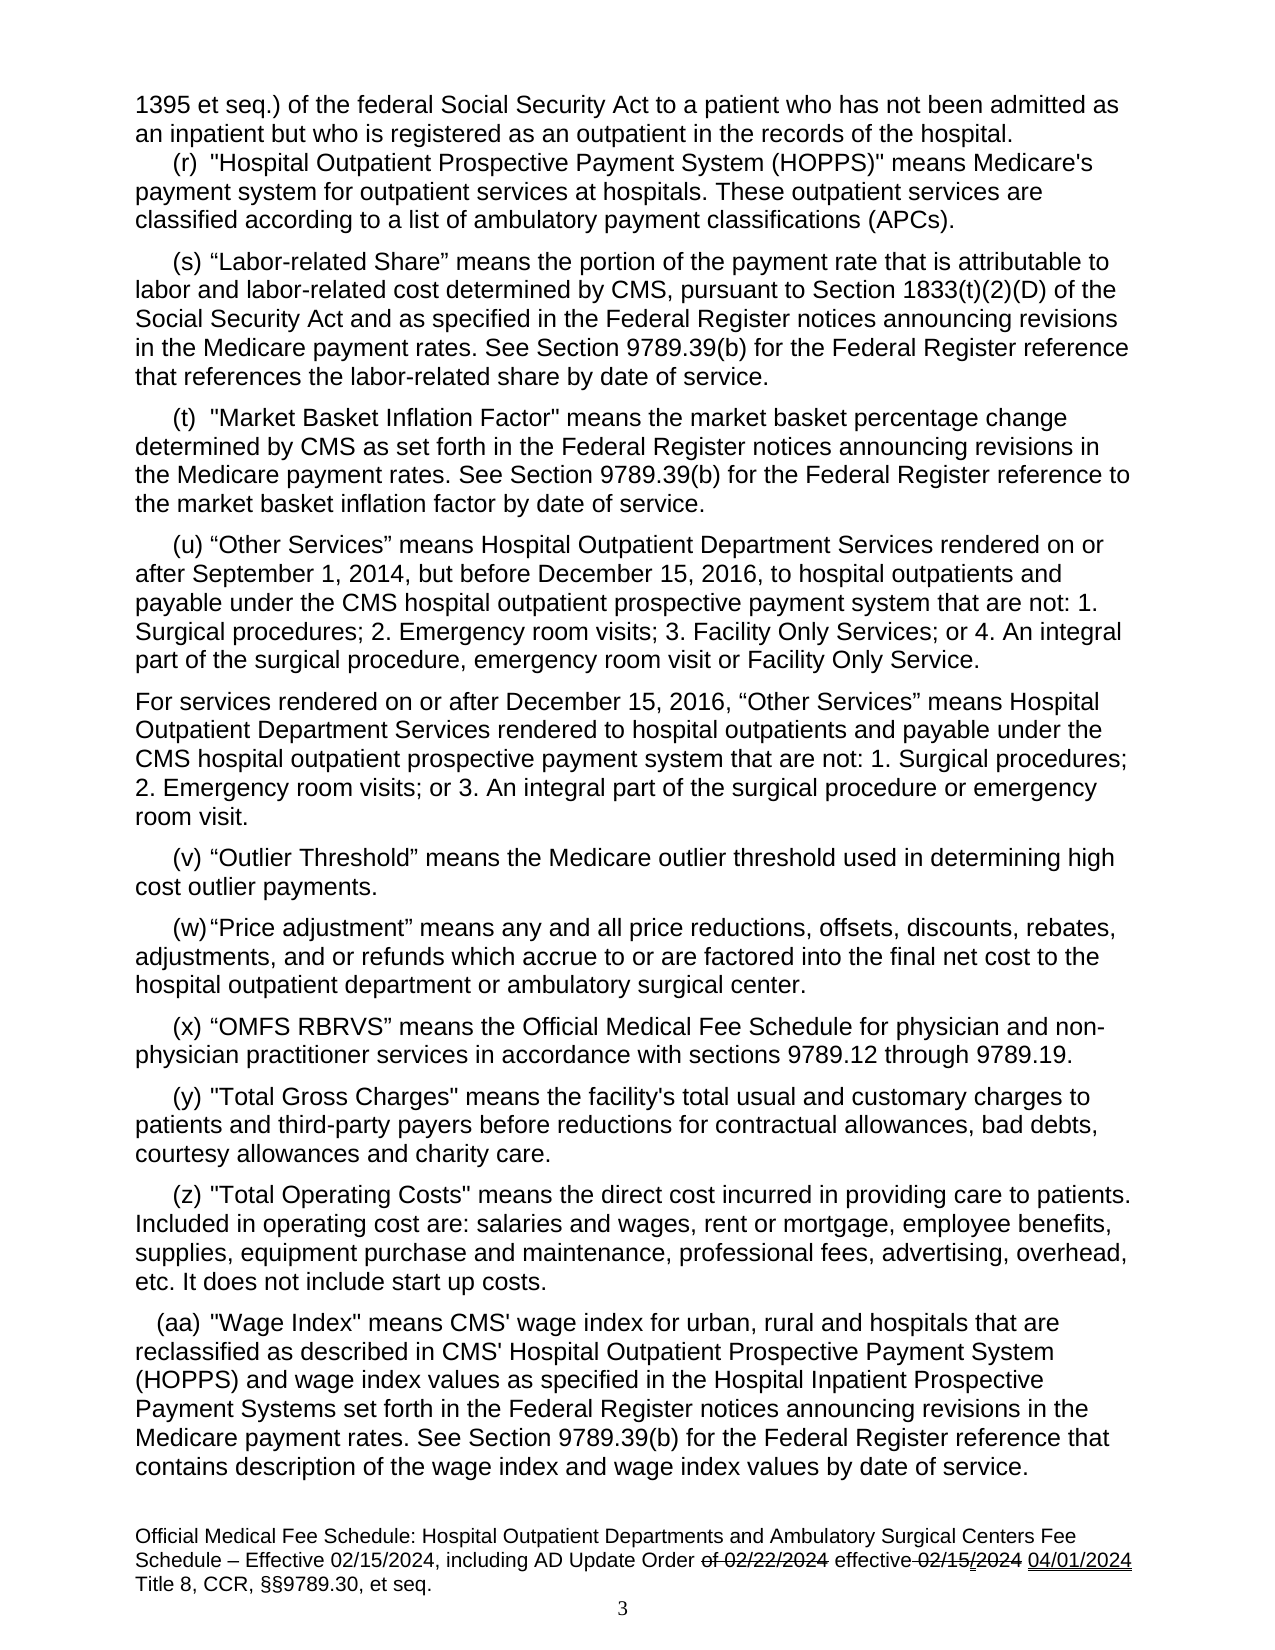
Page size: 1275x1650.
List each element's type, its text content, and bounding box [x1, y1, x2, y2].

list "Total Operating Costs" means the direct cost incurred in providing care to patients. Included in operating cost are: salaries and wages, rent or mortgage, employee benefits, supplies, equipment purchase and maintenance, professional fees, advertising, overhead, etc. It does not include start up costs. [135, 1181, 1140, 1296]
list "Hospital Outpatient Prospective Payment System (HOPPS)" means Medicare's payment system for outpatient services at hospitals. These outpatient services are classified according to a list of ambulatory payment classifications (APCs). [135, 148, 1140, 234]
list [135, 91, 1140, 148]
text For services rendered on or after December 15, 2016, “Other Services” means Hospital Outpatient Department Services rendered to hospital outpatients and payable under the CMS hospital outpatient prospective payment system that are not: 1. Surgical procedures; 2. Emergency room visits; or 3. An integral part of the surgical procedure or emergency room visit. [135, 687, 1140, 831]
list "Wage Index" means CMS' wage index for urban, rural and hospitals that are reclassified as described in CMS' Hospital Outpatient Prospective Payment System (HOPPS) and wage index values as specified in the Hospital Inpatient Prospective Payment Systems set forth in the Federal Register notices announcing revisions in the Medicare payment rates. See Section 9789.39(b) for the Federal Register reference that contains description of the wage index and wage index values by date of service. [135, 1308, 1140, 1481]
list “Price adjustment” means any and all price reductions, offsets, discounts, rebates, adjustments, and or refunds which accrue to or are factored into the final net cost to the hospital outpatient department or ambulatory surgical center. [135, 913, 1140, 999]
list "Total Gross Charges" means the facility's total usual and customary charges to patients and third-party payers before reductions for contractual allowances, bad debts, courtesy allowances and charity care. [135, 1082, 1140, 1168]
list "Market Basket Inflation Factor" means the market basket percentage change determined by CMS as set forth in the Federal Register notices announcing revisions in the Medicare payment rates. See Section 9789.39(b) for the Federal Register reference to the market basket inflation factor by date of service. [135, 403, 1140, 518]
list “Outlier Threshold” means the Medicare outlier threshold used in determining high cost outlier payments. [135, 843, 1140, 901]
list “Other Services” means Hospital Outpatient Department Services rendered on or after September 1, 2014, but before December 15, 2016, to hospital outpatients and payable under the CMS hospital outpatient prospective payment system that are not: 1. Surgical procedures; 2. Emergency room visits; 3. Facility Only Services; or 4. An integral part of the surgical procedure, emergency room visit or Facility Only Service. [135, 531, 1140, 674]
list “OMFS RBRVS” means the Official Medical Fee Schedule for physician and non-physician practitioner services in accordance with sections 9789.12 through 9789.19. [135, 1012, 1140, 1069]
list “Labor-related Share” means the portion of the payment rate that is attributable to labor and labor-related cost determined by CMS, pursuant to Section 1833(t)(2)(D) of the Social Security Act and as specified in the Federal Register notices announcing revisions in the Medicare payment rates. See Section 9789.39(b) for the Federal Register reference that references the labor-related share by date of service. [135, 247, 1140, 391]
